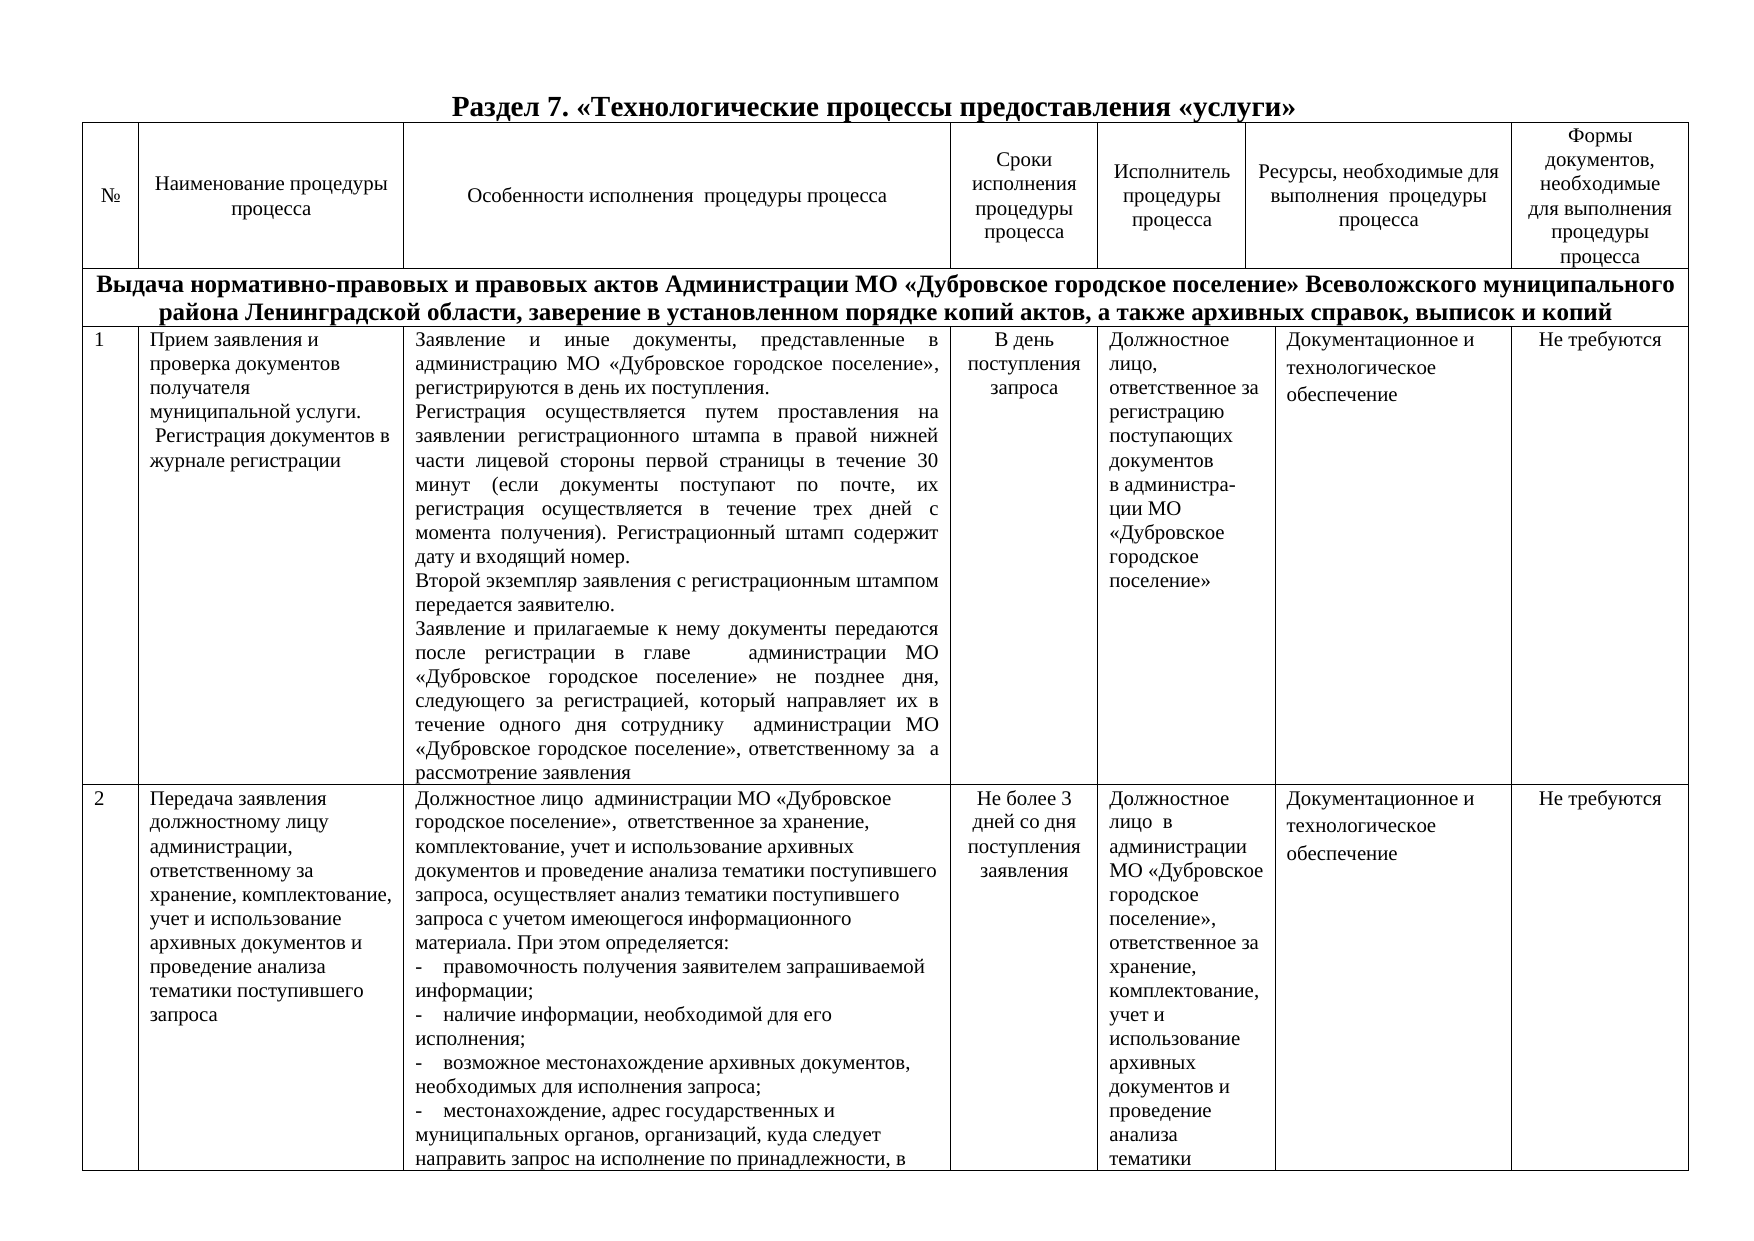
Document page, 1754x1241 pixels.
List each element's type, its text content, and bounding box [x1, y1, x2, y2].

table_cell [139, 785, 403, 1170]
table_header Исполнитель процедуры процесса [1098, 123, 1245, 268]
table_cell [404, 785, 950, 1170]
table_cell Не требуются [1512, 327, 1688, 784]
table_header Особенности исполнения процедуры процесса [404, 123, 950, 268]
table_cell Должностное лицо, ответственное за регистрацию поступающих документов в администра-ции МО «Дубровское городское поселение» [1098, 327, 1275, 784]
text Раздел 7. «Технологические процессы предоставления «услуги» [83, 89, 1665, 122]
table_header Наименование процедуры процесса [139, 123, 403, 268]
table_cell 2 [83, 785, 138, 1170]
table_cell В день поступления запроса [951, 327, 1097, 784]
table_cell Документационное и технологическое обеспечение [1276, 327, 1511, 784]
table_header Формы документов, необходимые для выполнения процедуры процесса [1512, 123, 1688, 268]
table_cell Не требуются [1512, 785, 1688, 1170]
table_header Ресурсы, необходимые для выполнения процедуры процесса [1246, 123, 1511, 268]
table_header № [83, 123, 138, 268]
table_cell Выдача нормативно-правовых и правовых актов Администрации МО «Дубровское городское поселение» Всеволожского муниципального района Ленинградской области, заверение в установленном порядке копий актов, а также архивных справок, выписок и копий [83, 269, 1688, 326]
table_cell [951, 785, 1097, 1170]
table_cell 1 [83, 327, 138, 784]
table_header Сроки исполнения процедуры процесса [951, 123, 1097, 268]
table_cell Заявление и иные документы, представленные в администрацию МО «Дубровское городское поселение», регистрируются в день их поступления. Регистрация осуществляется путем проставления на заявлении регистрационного штампа в правой нижней части лицевой стороны первой страницы в течение 30 минут (если документы поступают по почте, их регистрация осуществляется в течение трех дней с момента получения). Регистрационный штамп содержит дату и входящий номер. Второй экземпляр заявления с регистрационным штампом передается заявителю. Заявление и прилагаемые к нему документы передаются после регистрации в главе администрации МО «Дубровское городское поселение» не позднее дня, следующего за регистрацией, который направляет их в течение одного дня сотруднику администрации МО «Дубровское городское поселение», ответственному за а рассмотрение заявления [404, 327, 950, 784]
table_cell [1098, 785, 1275, 1170]
table_cell Прием заявления и проверка документов получателя муниципальной услуги. Регистрация документов в журнале регистрации [139, 327, 403, 784]
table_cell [1276, 785, 1511, 1170]
